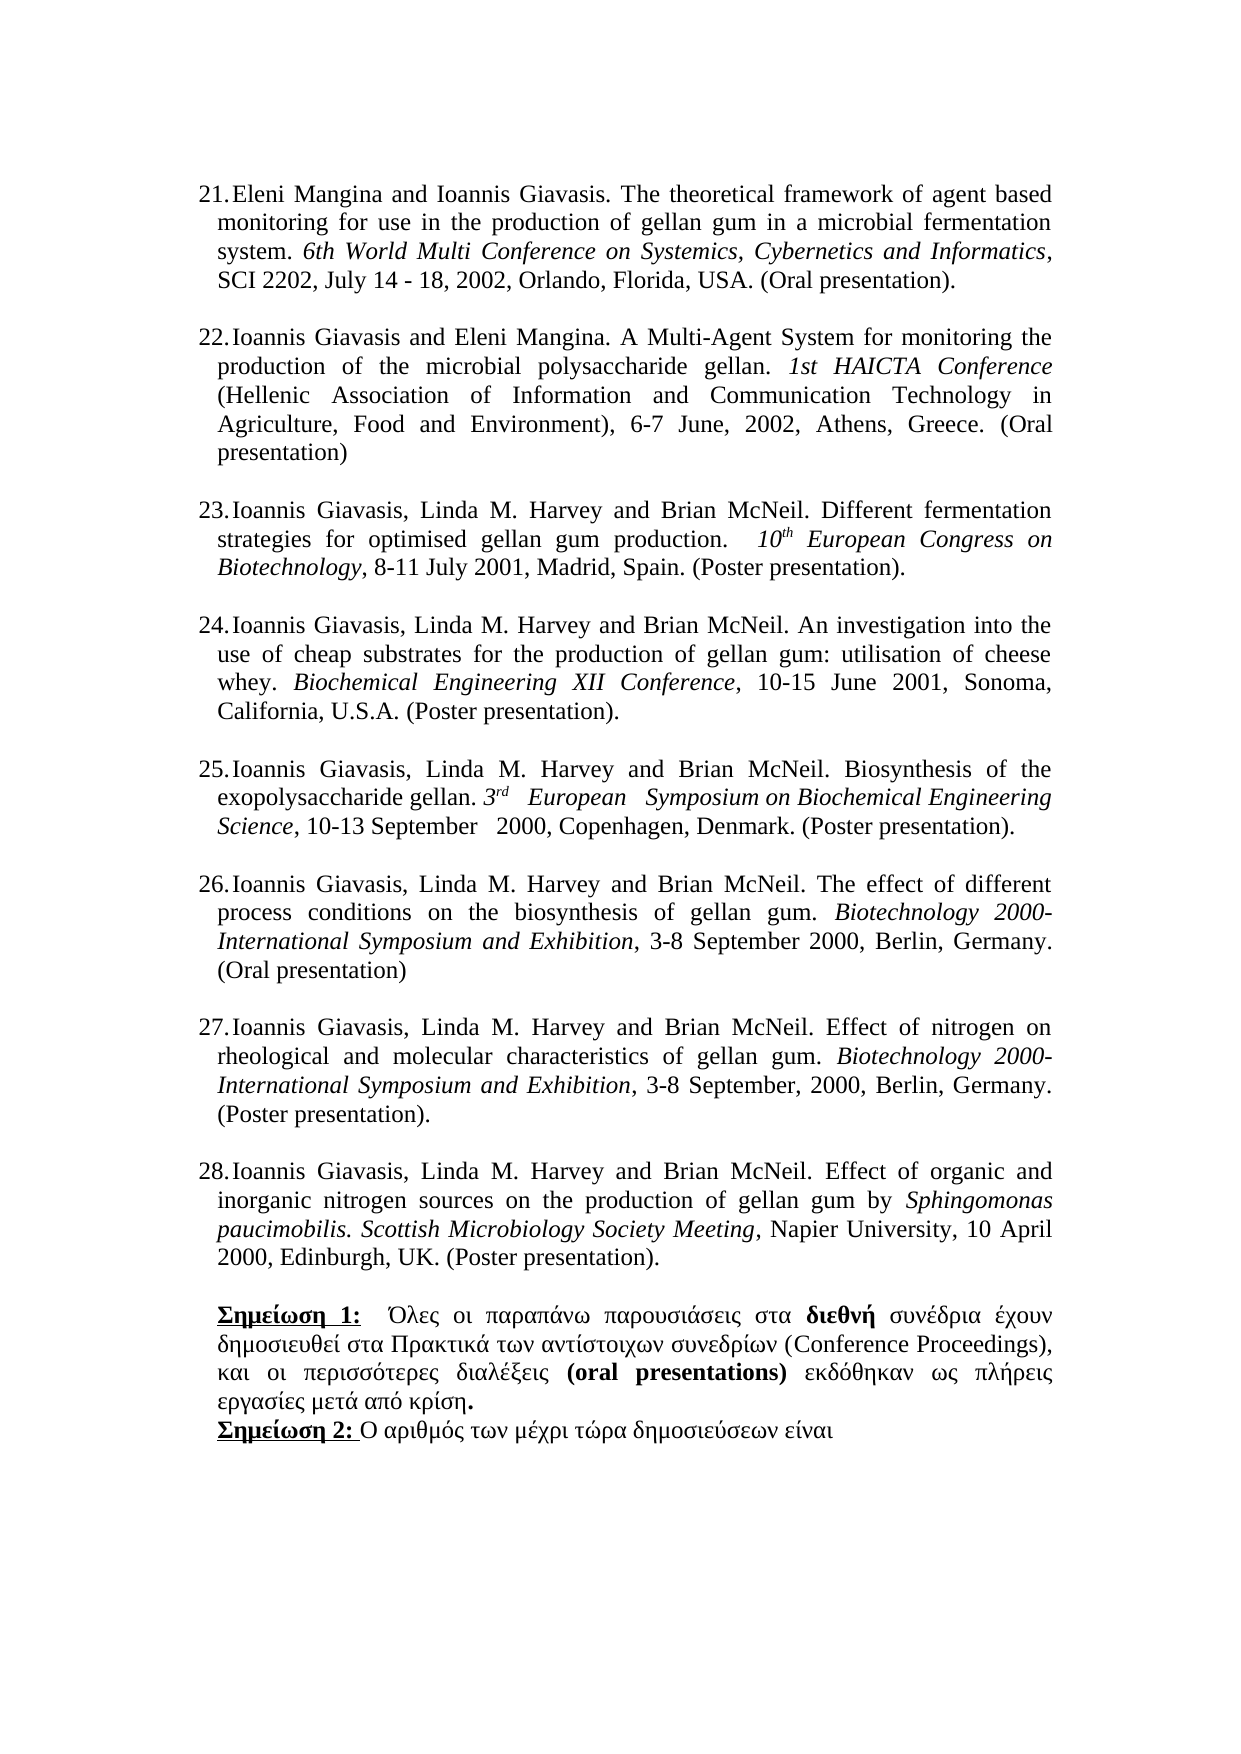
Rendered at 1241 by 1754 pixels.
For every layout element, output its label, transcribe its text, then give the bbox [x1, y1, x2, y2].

list Ioannis Giavasis, Linda M. Harvey and Brian McNeil. Effect of organic and inorganic nitrogen sources on the production of gellan gum by Sphingomonas paucimobilis. Scottish Microbiology Society Meeting, Napier University, 10 April 2000, Edinburgh, UK. (Poster presentation). [198, 1156, 1053, 1271]
text Σημείωση 2: Ο αριθμός των μέχρι τώρα δημοσιεύσεων είναι [217, 1415, 1053, 1444]
list Ioannis Giavasis and Eleni Mangina. A Multi-Agent System for monitoring the production of the microbial polysaccharide gellan. 1st HAICTA Conference (Hellenic Association of Information and Communication Technology in Agriculture, Food and Environment), 6-7 June, 2002, Athens, Greece. (Οral presentation) [198, 322, 1053, 466]
list Ioannis Giavasis, Linda M. Harvey and Brian McNeil. The effect of different process conditions on the biosynthesis of gellan gum. Biotechnology 2000-International Symposium and Exhibition, 3-8 September 2000, Berlin, Germany. (Οral presentation) [198, 869, 1053, 984]
text Σημείωση 1: Όλες οι παραπάνω παρουσιάσεις στα διεθνή συνέδρια έχουν δημοσιευθεί στα Πρακτικά των αντίστοιχων συνεδρίων (Conference Proceedings), και οι περισσότερες διαλέξεις (oral presentations) εκδόθηκαν ως πλήρεις εργασίες μετά από κρίση. [217, 1300, 1053, 1415]
list Ioannis Giavasis, Linda M. Harvey and Brian McNeil. Different fermentation strategies for optimised gellan gum production. 10th European Congress on Biotechnology, 8-11 July 2001, Madrid, Spain. (Poster presentation). [198, 495, 1053, 581]
list Ioannis Giavasis, Linda M. Harvey and Brian McNeil. Effect of nitrogen on rheological and molecular characteristics of gellan gum. Biotechnology 2000-International Symposium and Exhibition, 3-8 September, 2000, Berlin, Germany. (Poster presentation). [198, 1012, 1053, 1127]
list Ioannis Giavasis, Linda M. Harvey and Brian McNeil. An investigation into the use of cheap substrates for the production of gellan gum: utilisation of cheese whey. Biochemical Engineering XII Conference, 10-15 June 2001, Sonoma, California, U.S.A. (Poster presentation). [198, 610, 1053, 725]
list Ioannis Giavasis, Linda M. Harvey and Brian McNeil. Biosynthesis of the exopolysaccharide gellan. 3rd European Symposium on Biochemical Engineering Science, 10-13 September 2000, Copenhagen, Denmark. (Poster presentation). [198, 754, 1053, 840]
list Eleni Mangina and Ioannis Giavasis. The theoretical framework of agent based monitoring for use in the production of gellan gum in a microbial fermentation system. 6th World Multi Conference on Systemics, Cybernetics and Informatics, SCI 2202, July 14 - 18, 2002, Orlando, Florida, USA. (Οral presentation). [198, 179, 1053, 294]
